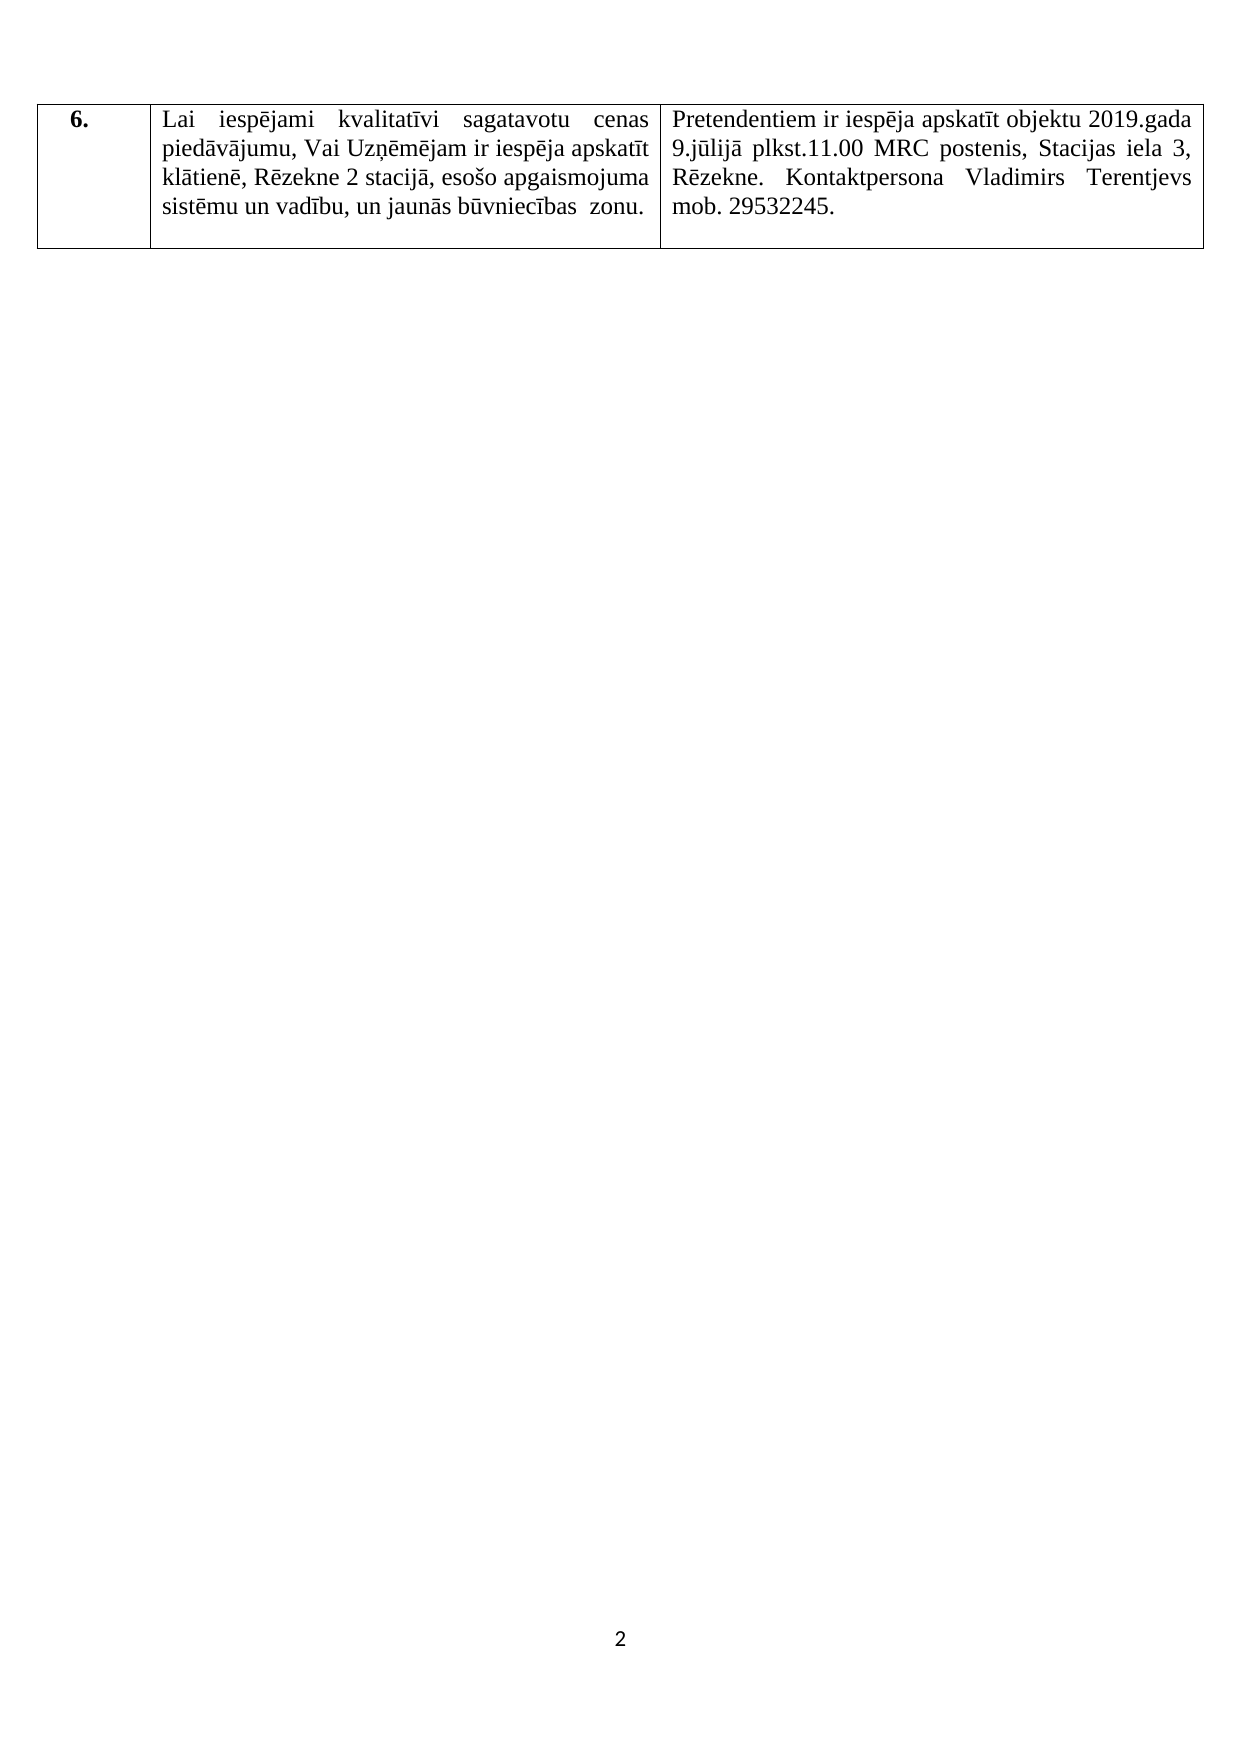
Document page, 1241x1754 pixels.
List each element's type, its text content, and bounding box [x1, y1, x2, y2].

table_cell Pretendentiem ir iespēja apskatīt objektu 2019.gada 9.jūlijā plkst.11.00 MRC postenis, Stacijas iela 3, Rēzekne. Kontaktpersona Vladimirs Terentjevs mob. 29532245. [661, 105, 1203, 248]
table_cell 6. [38, 105, 150, 248]
table_cell Lai iespējami kvalitatīvi sagatavotu cenas piedāvājumu, Vai Uzņēmējam ir iespēja apskatīt klātienē, Rēzekne 2 stacijā, esošo apgaismojuma sistēmu un vadību, un jaunās būvniecības zonu. [151, 105, 660, 248]
